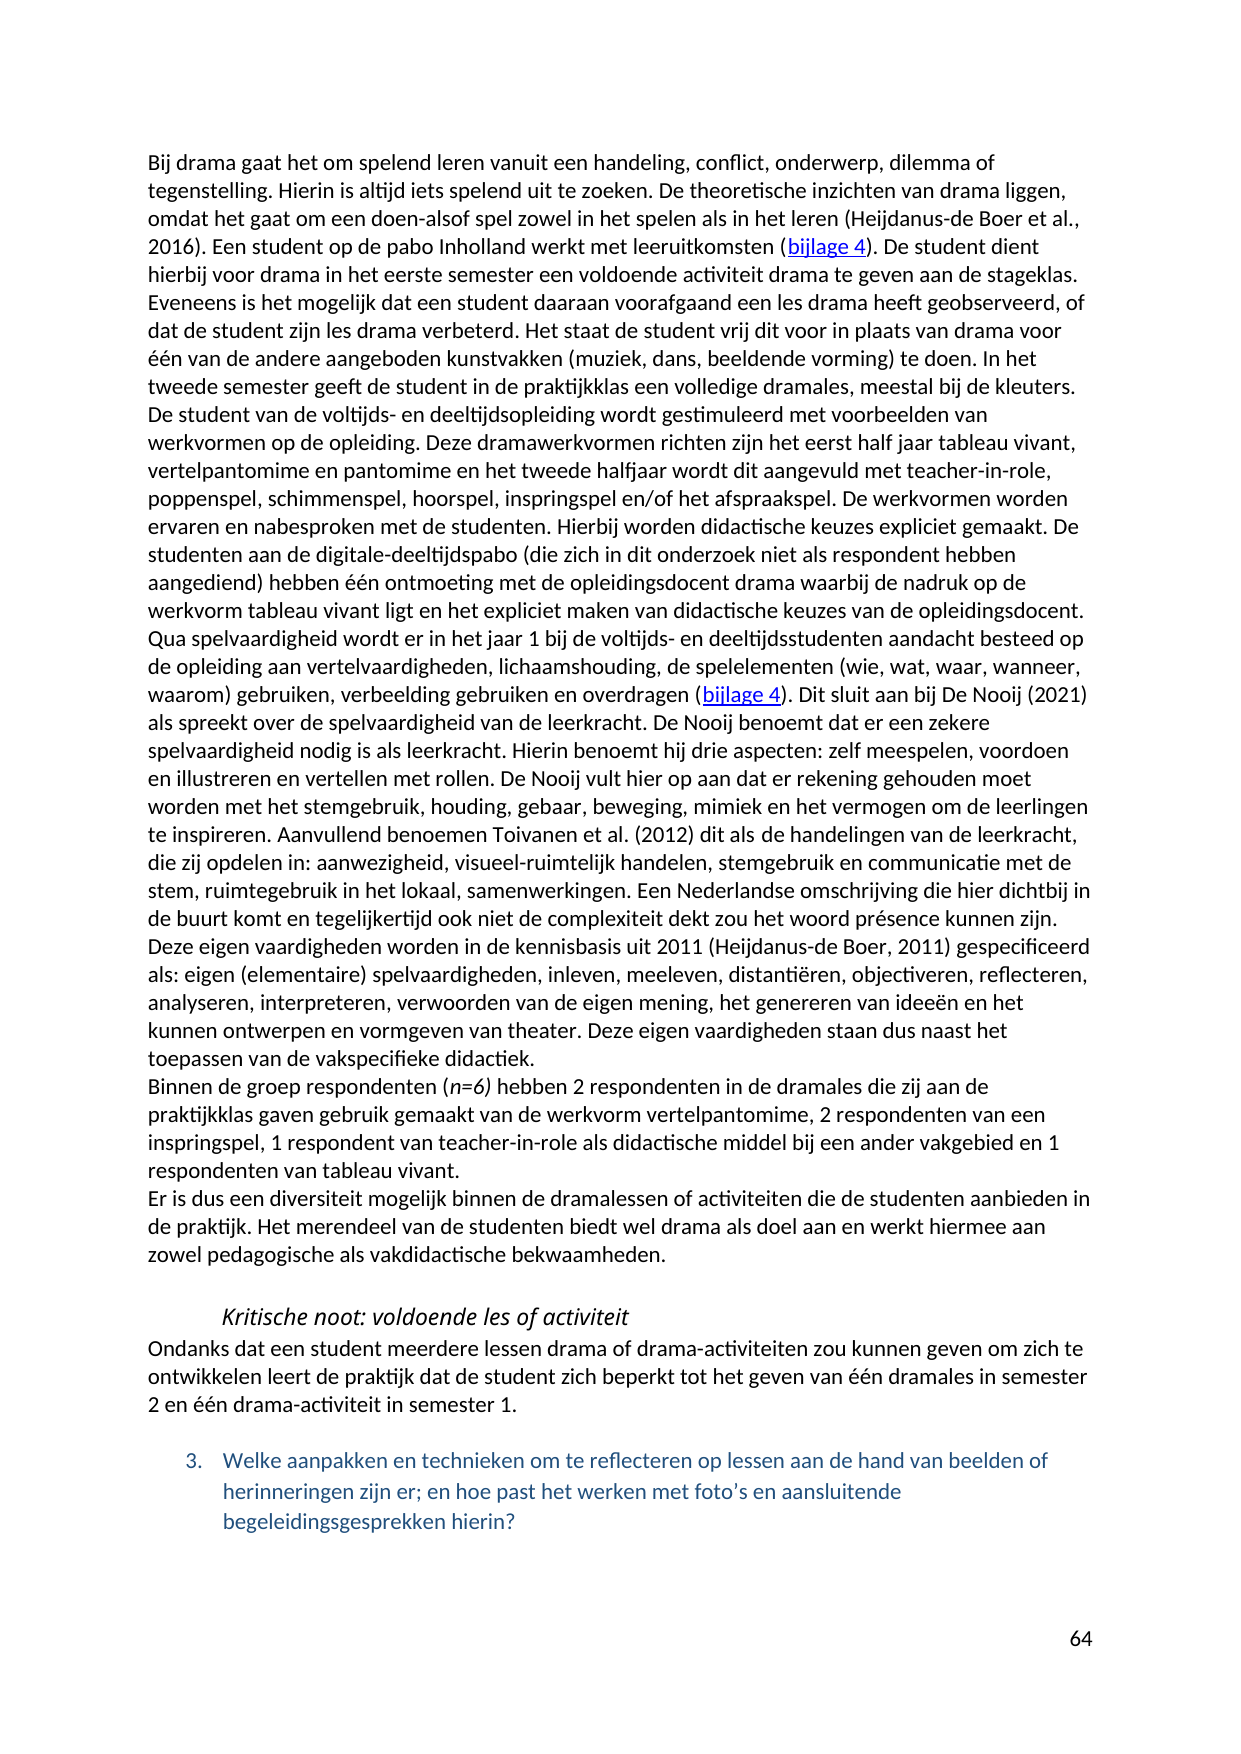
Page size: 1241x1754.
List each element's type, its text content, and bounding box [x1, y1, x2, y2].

list Welke aanpakken en technieken om te reflecteren op lessen aan de hand van beelden of herinneringen zijn er; en hoe past het werken met foto’s en aansluitende begeleidingsgesprekken hierin? [185, 1447, 1092, 1535]
text Binnen de groep respondenten (n=6) hebben 2 respondenten in de dramales die zij aan de praktijkklas gaven gebruik gemaakt van de werkvorm vertelpantomime, 2 respondenten van een inspringspel, 1 respondent van teacher-in-role als didactische middel bij een ander vakgebied en 1 respondenten van tableau vivant. [148, 1072, 1092, 1184]
text Bij drama gaat het om spelend leren vanuit een handeling, conflict, onderwerp, dilemma of tegenstelling. Hierin is altijd iets spelend uit te zoeken. De theoretische inzichten van drama liggen, omdat het gaat om een doen-alsof spel zowel in het spelen als in het leren (Heijdanus-de Boer et al., 2016). Een student op de pabo Inholland werkt met leeruitkomsten (bijlage 4). De student dient hierbij voor drama in het eerste semester een voldoende activiteit drama te geven aan de stageklas. Eveneens is het mogelijk dat een student daaraan voorafgaand een les drama heeft geobserveerd, of dat de student zijn les drama verbeterd. Het staat de student vrij dit voor in plaats van drama voor één van de andere aangeboden kunstvakken (muziek, dans, beeldende vorming) te doen. In het tweede semester geeft de student in de praktijkklas een volledige dramales, meestal bij de kleuters. [148, 148, 1092, 400]
text Er is dus een diversiteit mogelijk binnen de dramalessen of activiteiten die de studenten aanbieden in de praktijk. Het merendeel van de studenten biedt wel drama als doel aan en werkt hiermee aan zowel pedagogische als vakdidactische bekwaamheden. [148, 1184, 1092, 1268]
text De student van de voltijds- en deeltijdsopleiding wordt gestimuleerd met voorbeelden van werkvormen op de opleiding. Deze dramawerkvormen richten zijn het eerst half jaar tableau vivant, vertelpantomime en pantomime en het tweede halfjaar wordt dit aangevuld met teacher-in-role, poppenspel, schimmenspel, hoorspel, inspringspel en/of het afspraakspel. De werkvormen worden ervaren en nabesproken met de studenten. Hierbij worden didactische keuzes expliciet gemaakt. De studenten aan de digitale-deeltijdspabo (die zich in dit onderzoek niet als respondent hebben aangediend) hebben één ontmoeting met de opleidingsdocent drama waarbij de nadruk op de werkvorm tableau vivant ligt en het expliciet maken van didactische keuzes van de opleidingsdocent. [148, 400, 1092, 624]
text Ondanks dat een student meerdere lessen drama of drama-activiteiten zou kunnen geven om zich te ontwikkelen leert de praktijk dat de student zich beperkt tot het geven van één dramales in semester 2 en één drama-activiteit in semester 1. [148, 1334, 1092, 1418]
text Qua spelvaardigheid wordt er in het jaar 1 bij de voltijds- en deeltijdsstudenten aandacht besteed op de opleiding aan vertelvaardigheden, lichaamshouding, de spelelementen (wie, wat, waar, wanneer, waarom) gebruiken, verbeelding gebruiken en overdragen (bijlage 4). Dit sluit aan bij De Nooij (2021) als spreekt over de spelvaardigheid van de leerkracht. De Nooij benoemt dat er een zekere spelvaardigheid nodig is als leerkracht. Hierin benoemt hij drie aspecten: zelf meespelen, voordoen en illustreren en vertellen met rollen. De Nooij vult hier op aan dat er rekening gehouden moet worden met het stemgebruik, houding, gebaar, beweging, mimiek en het vermogen om de leerlingen te inspireren. Aanvullend benoemen Toivanen et al. (2012) dit als de handelingen van de leerkracht, die zij opdelen in: aanwezigheid, visueel-ruimtelijk handelen, stemgebruik en communicatie met de stem, ruimtegebruik in het lokaal, samenwerkingen. Een Nederlandse omschrijving die hier dichtbij in de buurt komt en tegelijkertijd ook niet de complexiteit dekt zou het woord présence kunnen zijn. Deze eigen vaardigheden worden in de kennisbasis uit 2011 (Heijdanus-de Boer, 2011) gespecificeerd als: eigen (elementaire) spelvaardigheden, inleven, meeleven, distantiëren, objectiveren, reflecteren, analyseren, interpreteren, verwoorden van de eigen mening, het genereren van ideeën en het kunnen ontwerpen en vormgeven van theater. Deze eigen vaardigheden staan dus naast het toepassen van de vakspecifieke didactiek. [148, 624, 1092, 1072]
subtitle Kritische noot: voldoende les of activiteit [221, 1301, 1092, 1332]
